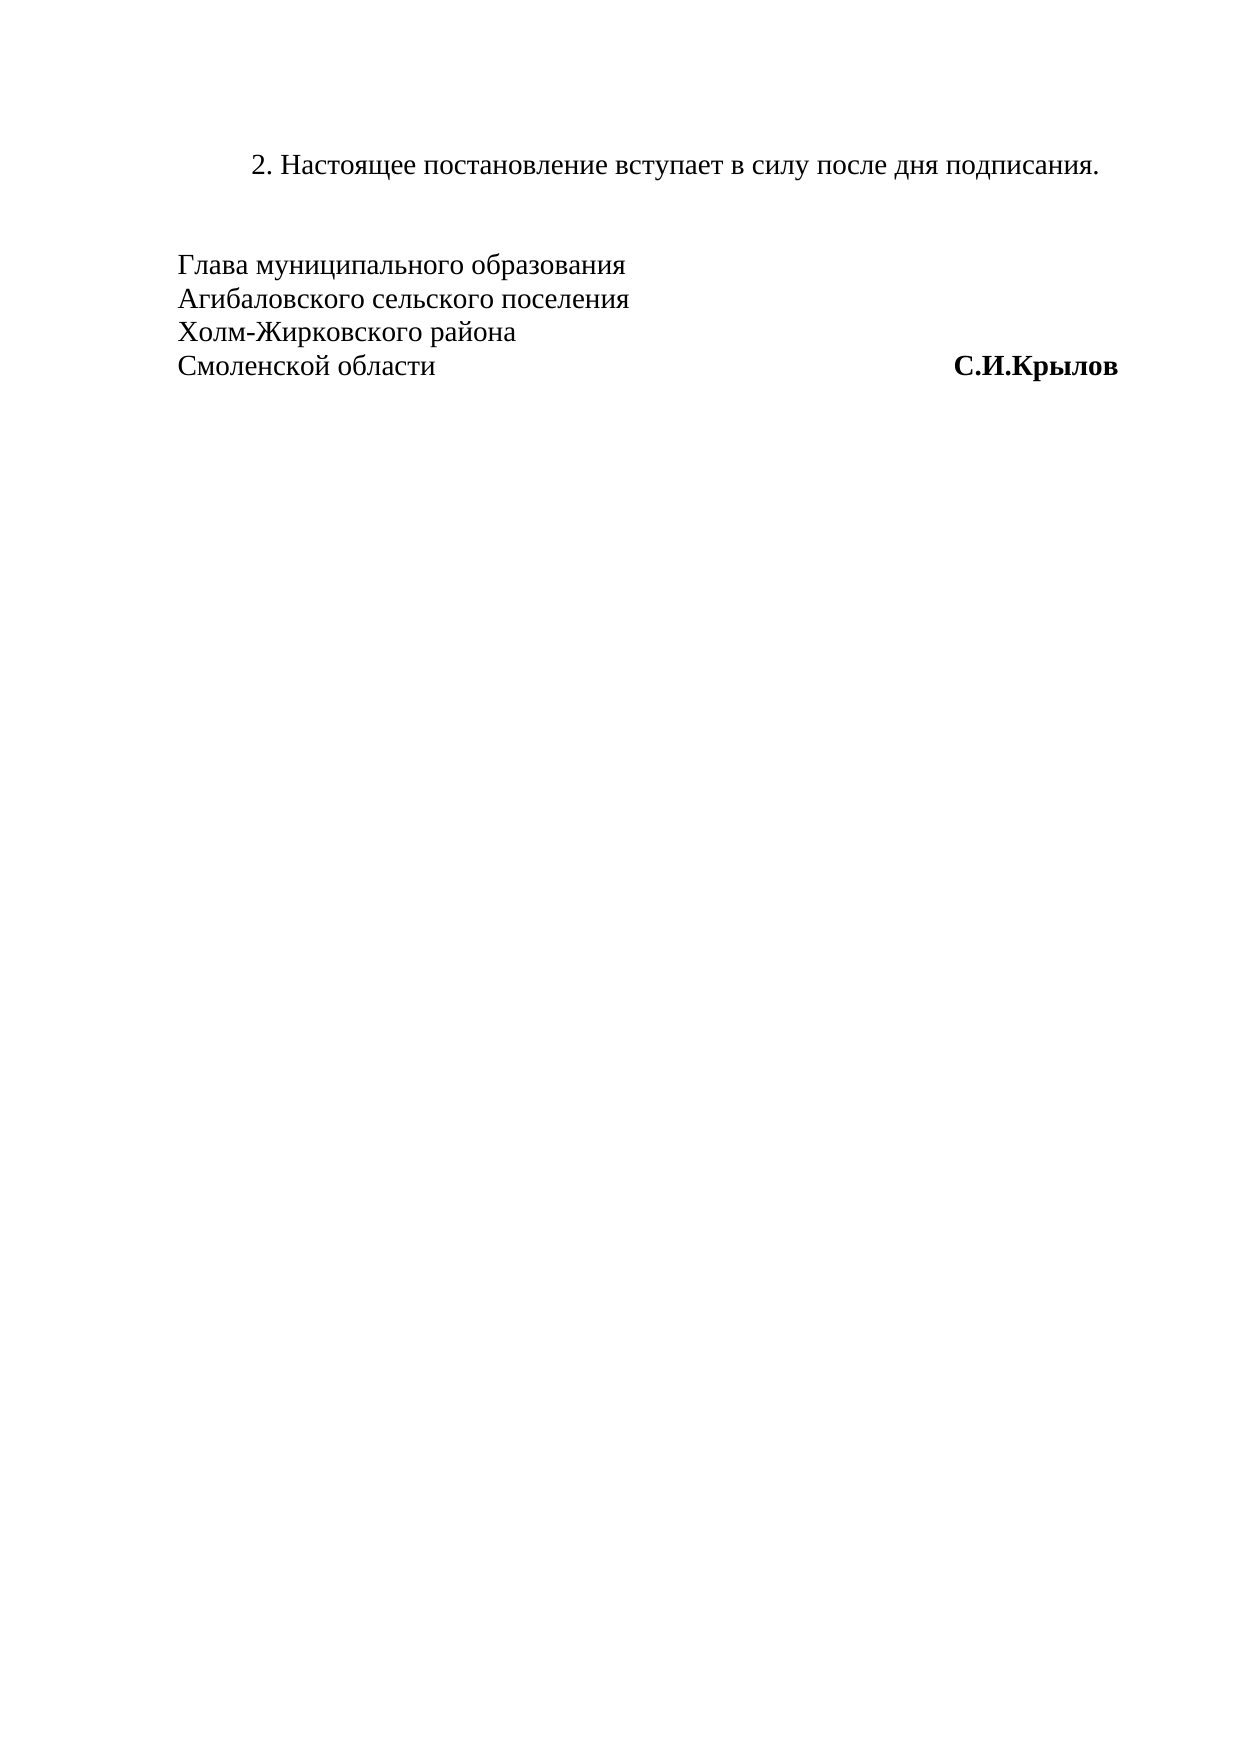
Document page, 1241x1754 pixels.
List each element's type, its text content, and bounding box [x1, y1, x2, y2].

text Агибаловского сельского поселения [177, 281, 1152, 314]
text 2. Настоящее постановление вступает в силу после дня подписания. [177, 147, 1153, 180]
text Глава муниципального образования [177, 247, 1152, 281]
text Смоленской области С.И.Крылов [177, 348, 1152, 382]
text Холм-Жирковского района [177, 314, 1152, 348]
